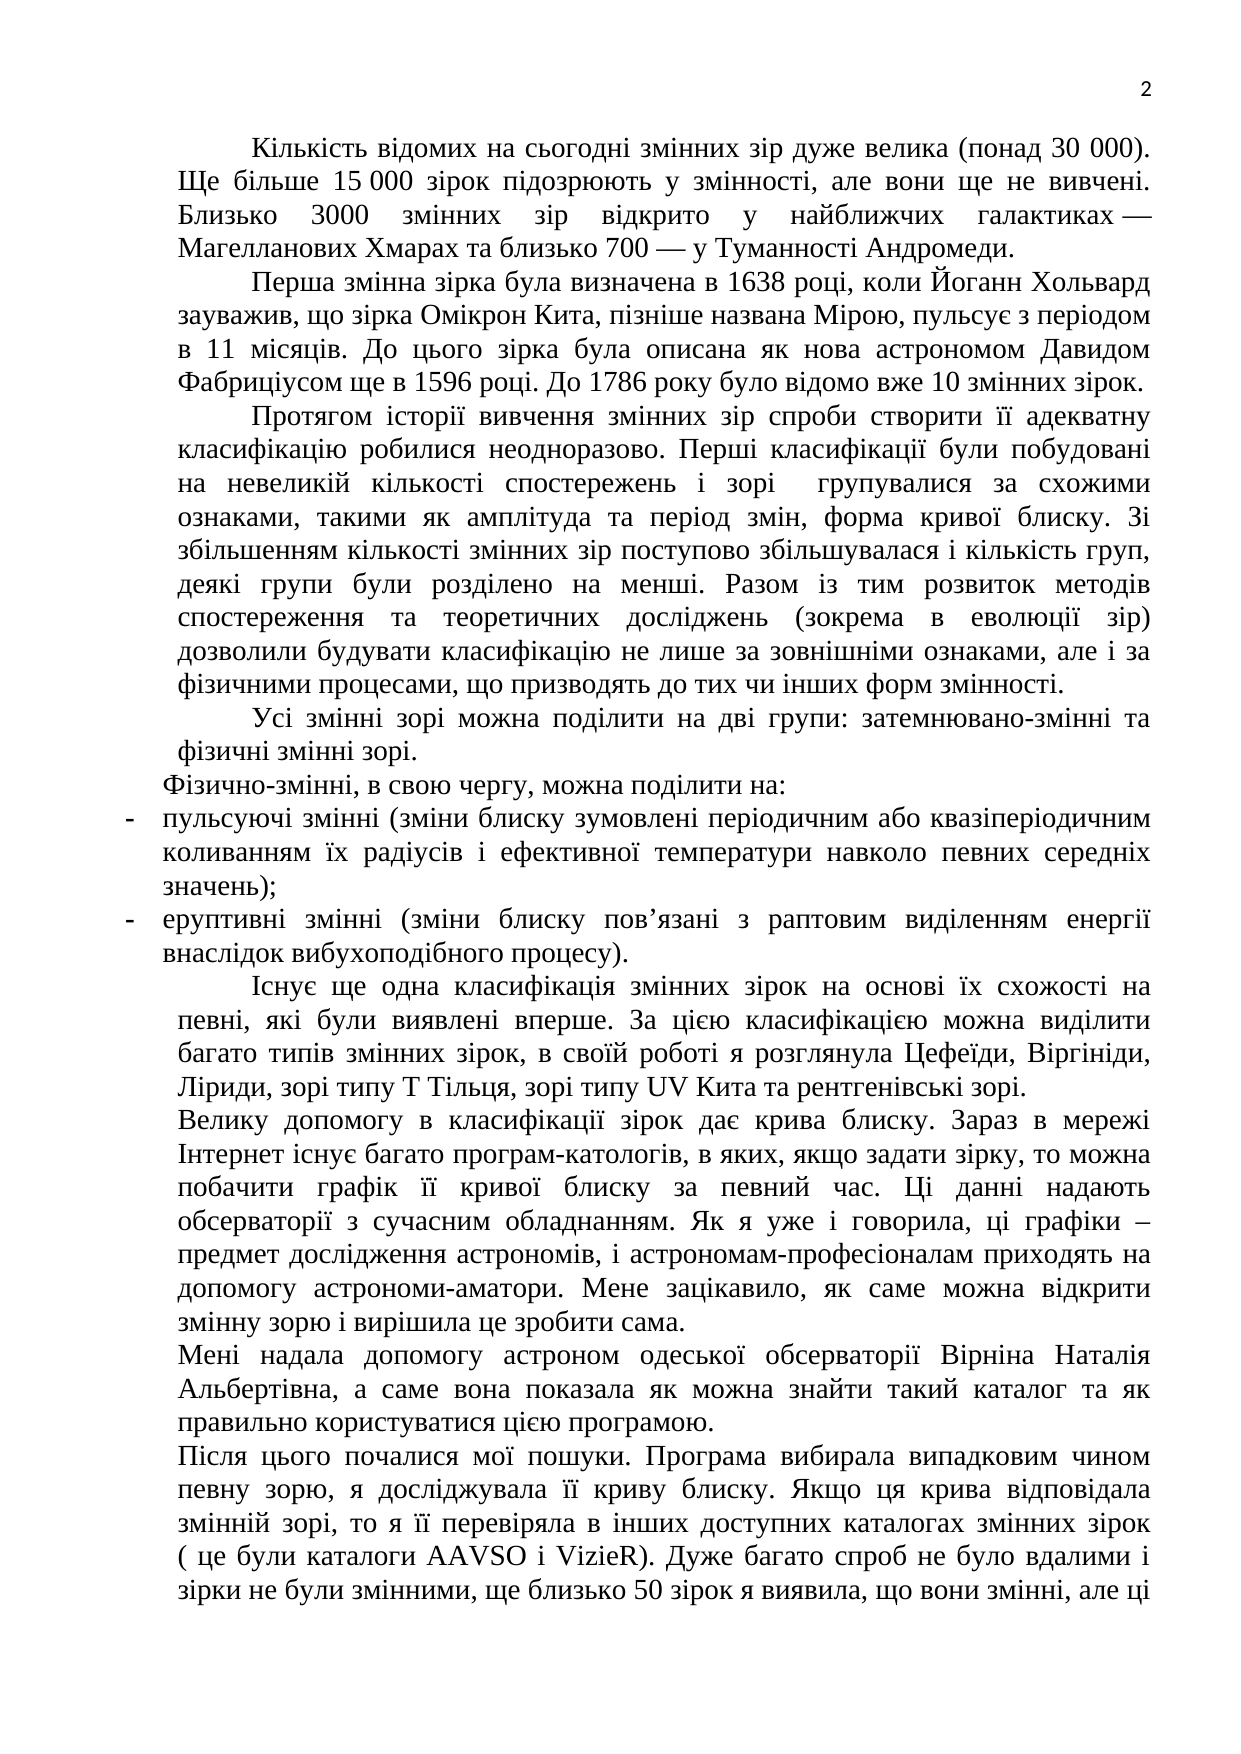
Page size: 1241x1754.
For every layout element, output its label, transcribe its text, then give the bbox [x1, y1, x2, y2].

list еруптивні змінні (зміни блиску пов’язані з раптовим виділенням енергії внаслідок вибухоподібного процесу). [125, 901, 1152, 968]
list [177, 1438, 1152, 1606]
list Мені надала допомогу астроном одеської обсерваторії Вірніна Наталія Альбертівна, а саме вона показала як можна знайти такий каталог та як правильно користуватися цією програмою. [177, 1337, 1152, 1438]
text Усі змінні зорі можна поділити на дві групи: затемнювано-змінні та фізичні змінні зорі. [177, 700, 1152, 767]
list Фізично-змінні, в свою чергу, можна поділити на: [162, 767, 1152, 801]
list пульсуючі змінні (зміни блиску зумовлені періодичним або квазіперіодичним коливанням їх радіусів і ефективної температури навколо певних середніх значень); [125, 801, 1152, 901]
text Кількість відомих на сьогодні змінних зір дуже велика (понад 30 000). Ще більше 15 000 зірок підозрюють у змінності, але вони ще не вивчені. Близько 3000 змінних зір відкрито у найближчих галактиках — Магелланових Хмарах та близько 700 — у Туманності Андромеди. [177, 130, 1152, 264]
list Існує ще одна класифікація змінних зірок на основі їх схожості на певні, які були виявлені вперше. За цією класифікацією можна виділити багато типів змінних зірок, в своїй роботі я розглянула Цефеїди, Віргініди, Ліриди, зорі типу Т Тільця, зорі типу UV Кита та рентгенівські зорі. [177, 968, 1152, 1102]
text Перша змінна зірка була визначена в 1638 році, коли Йоганн Хольвард зауважив, що зірка Омікрон Кита, пізніше названа Мірою, пульсує з періодом в 11 місяців. До цього зірка була описана як нова астрономом Давидом Фабриціусом ще в 1596 році. До 1786 року було відомо вже 10 змінних зірок. [177, 264, 1152, 398]
text Протягом історії вивчення змінних зір спроби створити її адекватну класифікацію робилися неодноразово. Перші класифікації були побудовані на невеликій кількості спостережень і зорі групувалися за схожими ознаками, такими як амплітуда та період змін, форма кривої блиску. Зі збільшенням кількості змінних зір поступово збільшувалася і кількість груп, деякі групи були розділено на менші. Разом із тим розвиток методів спостереження та теоретичних досліджень (зокрема в еволюції зір) дозволили будувати класифікацію не лише за зовнішніми ознаками, але і за фізичними процесами, що призводять до тих чи інших форм змінності. [177, 398, 1152, 700]
list Велику допомогу в класифікації зірок дає крива блиску. Зараз в мережі Інтернет існує багато програм-катологів, в яких, якщо задати зірку, то можна побачити графік її кривої блиску за певний час. Ці данні надають обсерваторії з сучасним обладнанням. Як я уже і говорила, ці графіки – предмет дослідження астрономів, і астрономам-професіоналам приходять на допомогу астрономи-аматори. Мене зацікавило, як саме можна відкрити змінну зорю і вирішила це зробити сама. [177, 1102, 1152, 1337]
